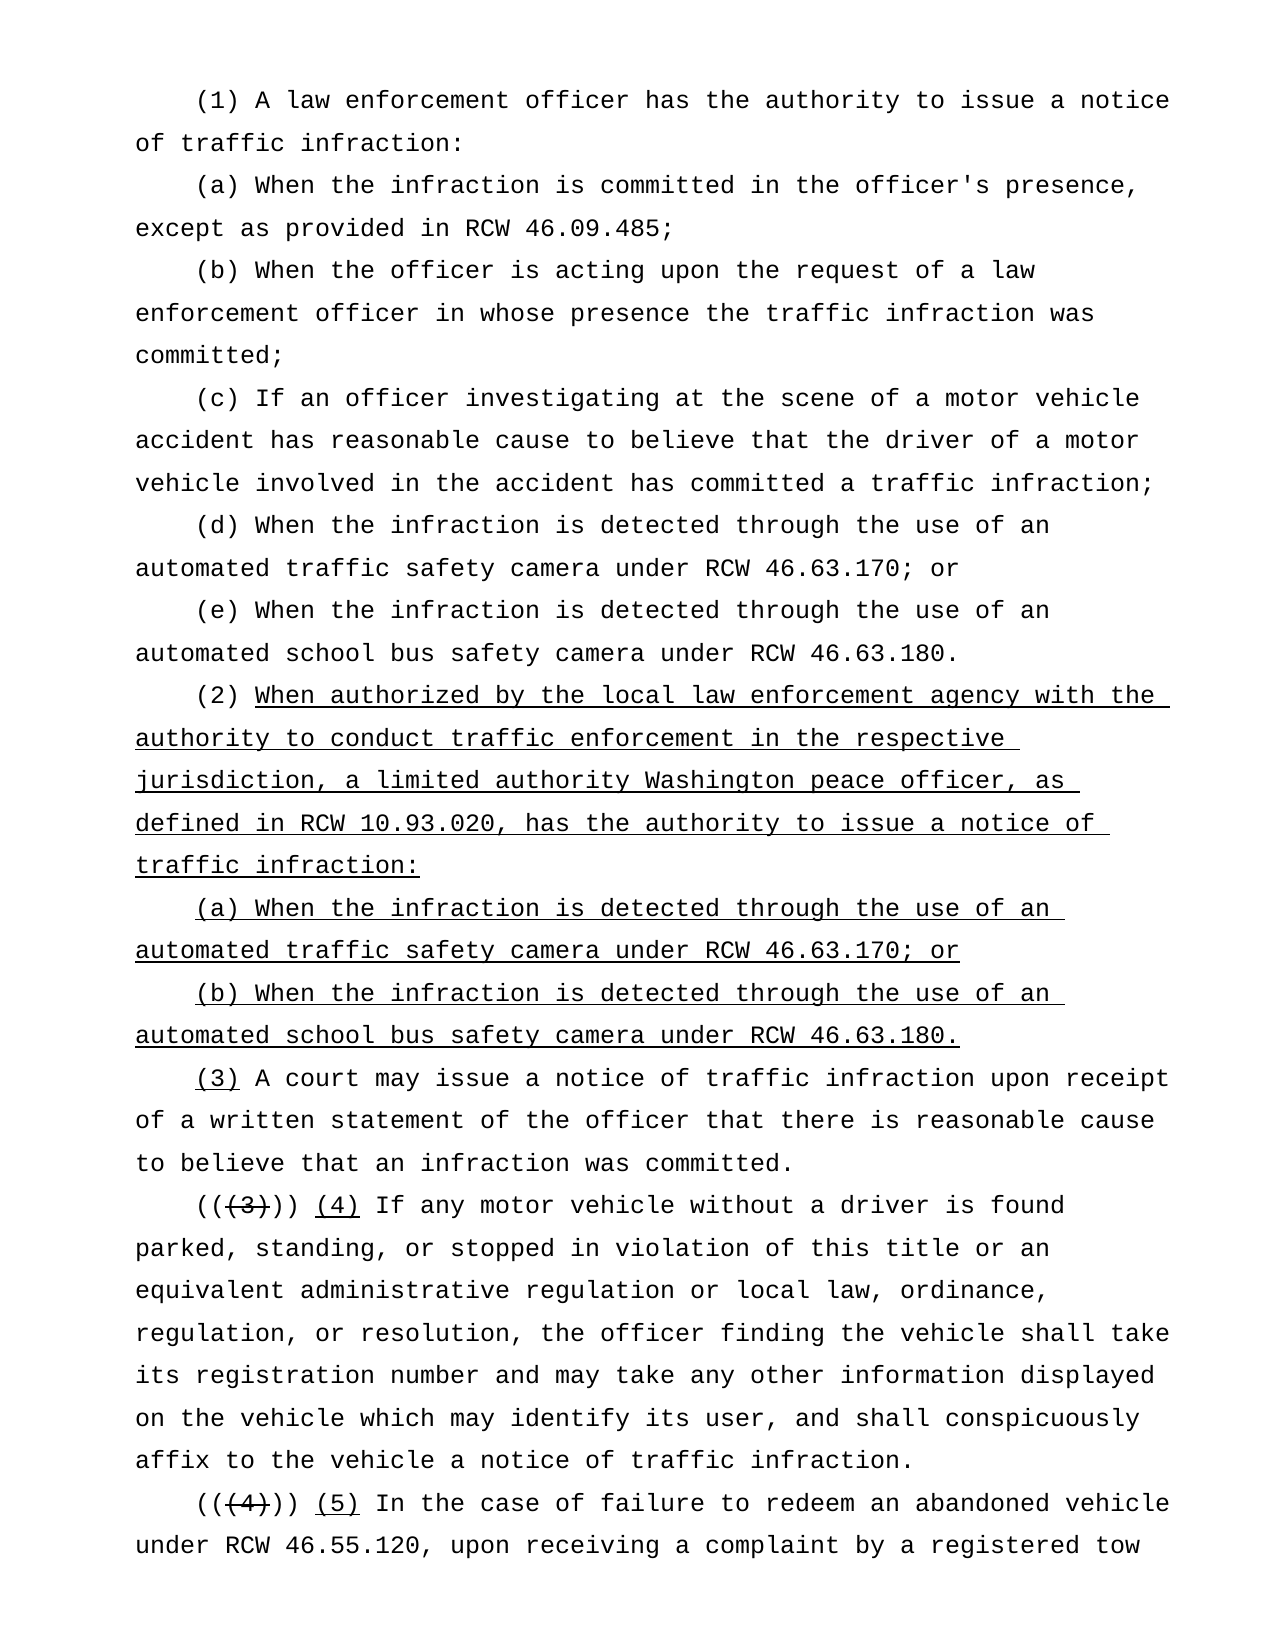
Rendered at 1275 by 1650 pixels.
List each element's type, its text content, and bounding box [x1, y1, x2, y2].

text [135, 1477, 1170, 1562]
text (e) When the infraction is detected through the use of an automated school bus safety camera under RCW 46.63.180. [135, 585, 1170, 670]
text (2) When authorized by the local law enforcement agency with the authority to conduct traffic enforcement in the respective jurisdiction, a limited authority Washington peace officer, as defined in RCW 10.93.020, has the authority to issue a notice of traffic infraction: [135, 670, 1170, 882]
text (1) A law enforcement officer has the authority to issue a notice of traffic infraction: [135, 75, 1170, 160]
text (a) When the infraction is committed in the officer's presence, except as provided in RCW 46.09.485; [135, 160, 1170, 245]
text (d) When the infraction is detected through the use of an automated traffic safety camera under RCW 46.63.170; or [135, 500, 1170, 585]
text (3) A court may issue a notice of traffic infraction upon receipt of a written statement of the officer that there is reasonable cause to believe that an infraction was committed. [135, 1052, 1170, 1180]
text (c) If an officer investigating at the scene of a motor vehicle accident has reasonable cause to believe that the driver of a motor vehicle involved in the accident has committed a traffic infraction; [135, 372, 1170, 500]
text (b) When the infraction is detected through the use of an automated school bus safety camera under RCW 46.63.180. [135, 967, 1170, 1052]
text (((3))) (4) If any motor vehicle without a driver is found parked, standing, or stopped in violation of this title or an equivalent administrative regulation or local law, ordinance, regulation, or resolution, the officer finding the vehicle shall take its registration number and may take any other information displayed on the vehicle which may identify its user, and shall conspicuously affix to the vehicle a notice of traffic infraction. [135, 1180, 1170, 1477]
text (a) When the infraction is detected through the use of an automated traffic safety camera under RCW 46.63.170; or [135, 882, 1170, 967]
text (b) When the officer is acting upon the request of a law enforcement officer in whose presence the traffic infraction was committed; [135, 245, 1170, 372]
